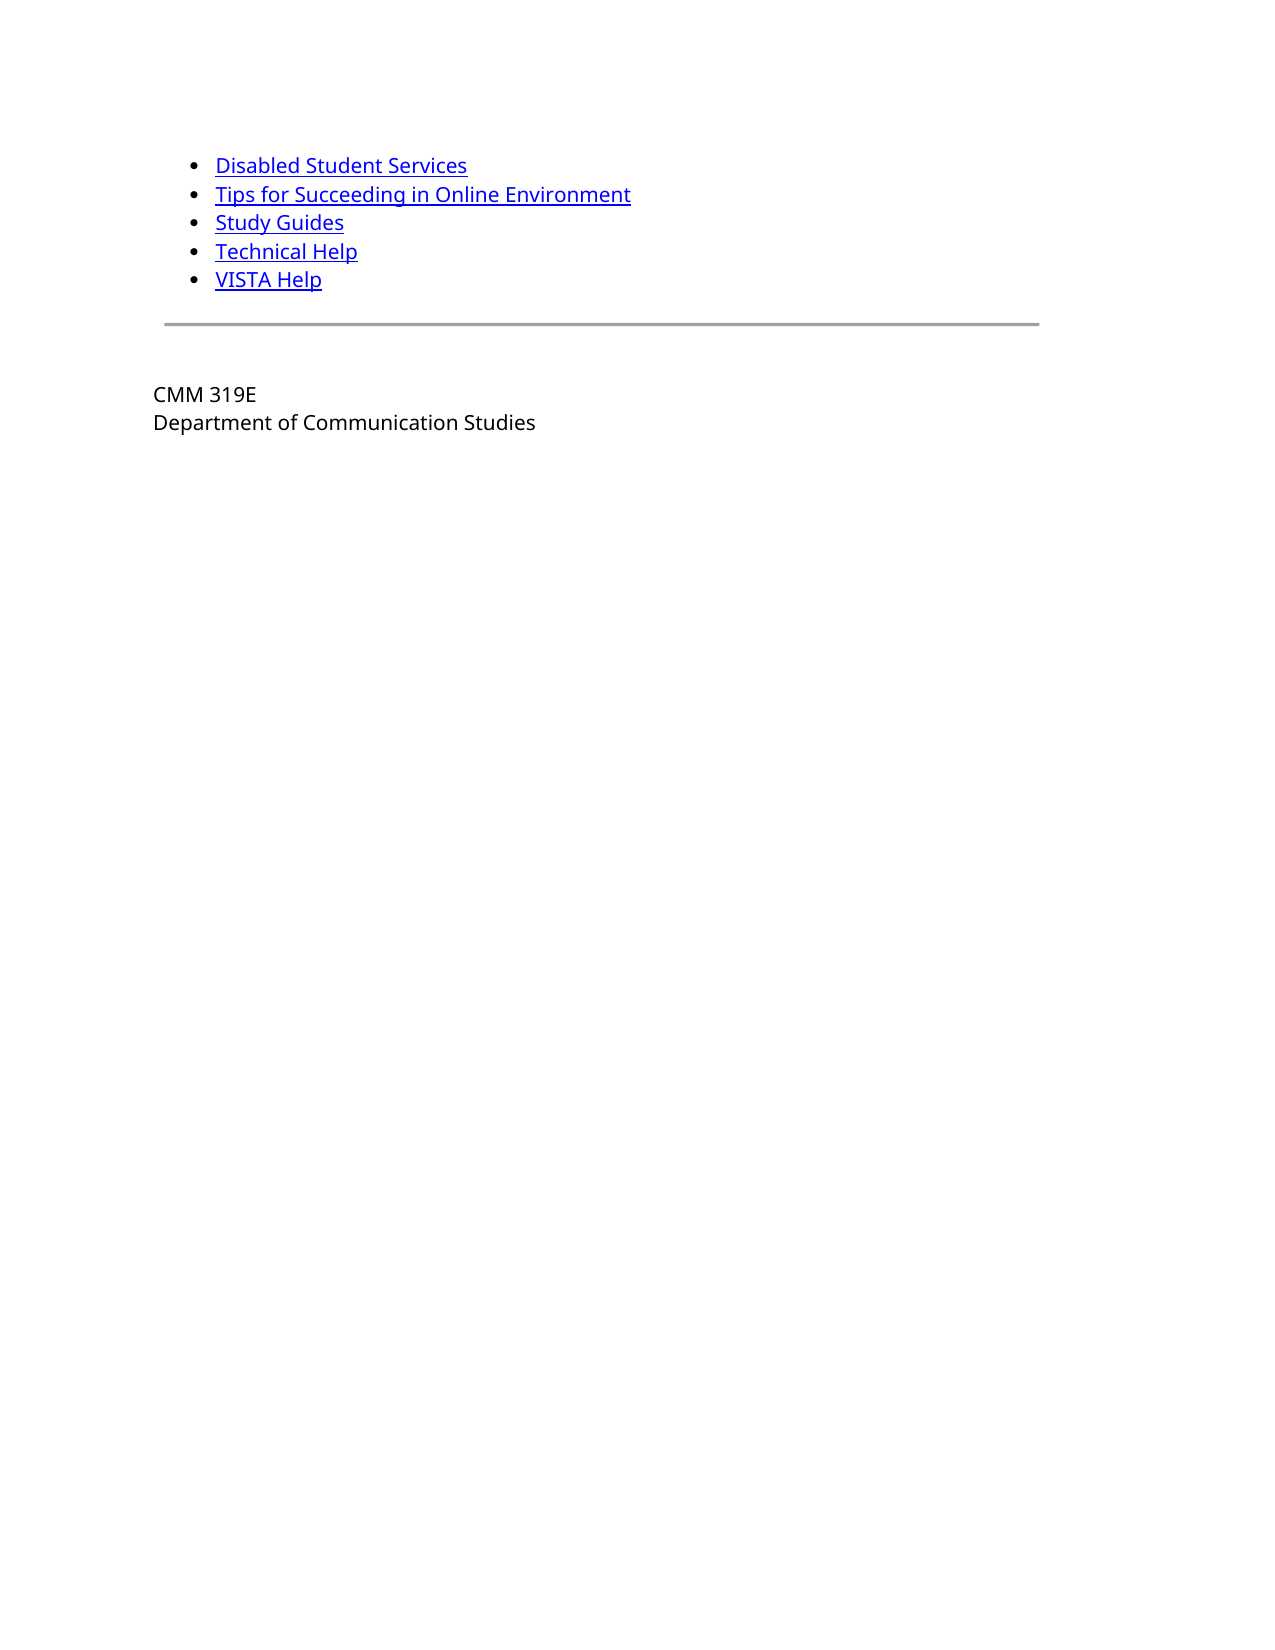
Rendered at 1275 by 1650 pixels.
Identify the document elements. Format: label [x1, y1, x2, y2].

table_header [139, 150, 1065, 463]
